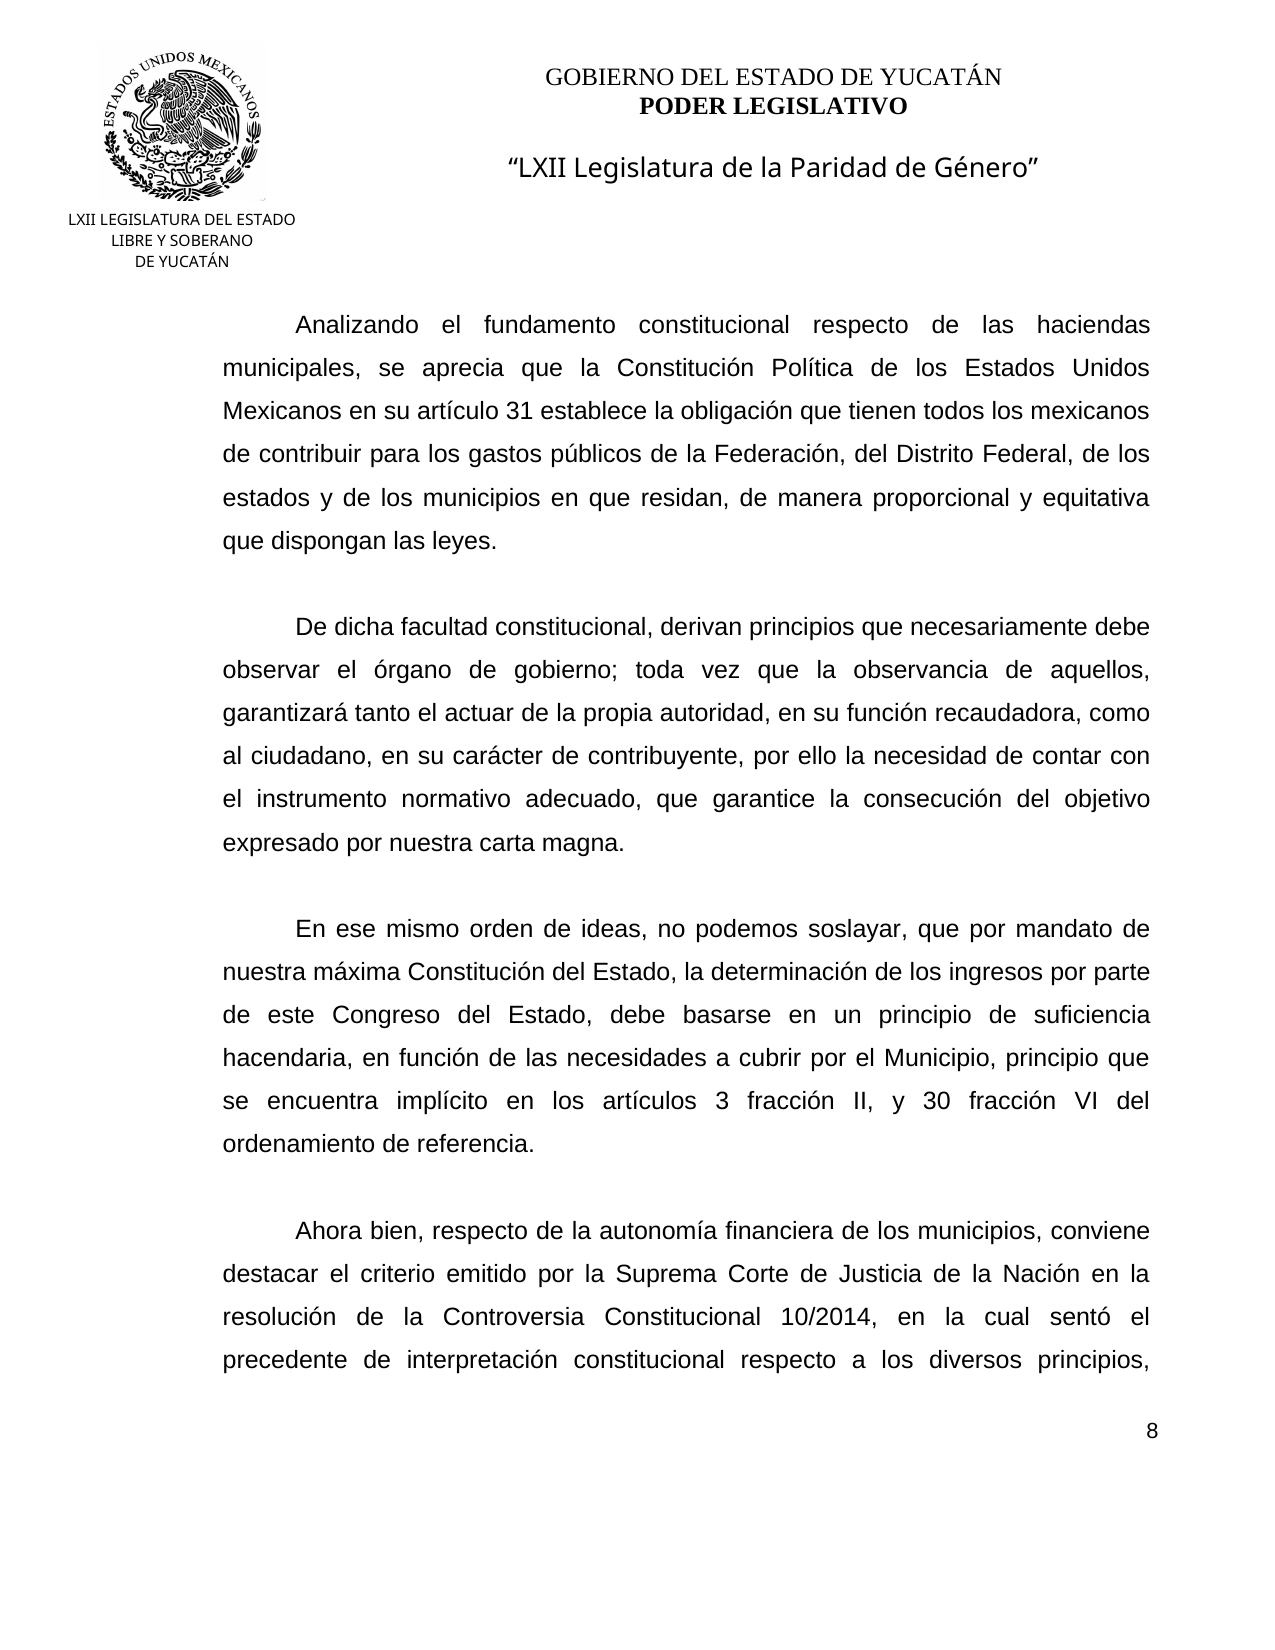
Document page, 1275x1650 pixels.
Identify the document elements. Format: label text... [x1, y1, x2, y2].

text De dicha facultad constitucional, derivan principios que necesariamente debe observar el órgano de gobierno; toda vez que la observancia de aquellos, garantizará tanto el actuar de la propia autoridad, en su función recaudadora, como al ciudadano, en su carácter de contribuyente, por ello la necesidad de contar con el instrumento normativo adecuado, que garantice la consecución del objetivo expresado por nuestra carta magna. [222, 612, 1152, 856]
picture [98, 42, 267, 201]
text Analizando el fundamento constitucional respecto de las haciendas municipales, se aprecia que la Constitución Política de los Estados Unidos Mexicanos en su artículo 31 establece la obligación que tienen todos los mexicanos de contribuir para los gastos públicos de la Federación, del Distrito Federal, de los estados y de los municipios en que residan, de manera proporcional y equitativa que dispongan las leyes. [222, 310, 1152, 554]
text En ese mismo orden de ideas, no podemos soslayar, que por mandato de nuestra máxima Constitución del Estado, la determinación de los ingresos por parte de este Congreso del Estado, debe basarse en un principio de suficiencia hacendaria, en función de las necesidades a cubrir por el Municipio, principio que se encuentra implícito en los artículos 3 fracción II, y 30 fracción VI del ordenamiento de referencia. [222, 914, 1152, 1158]
